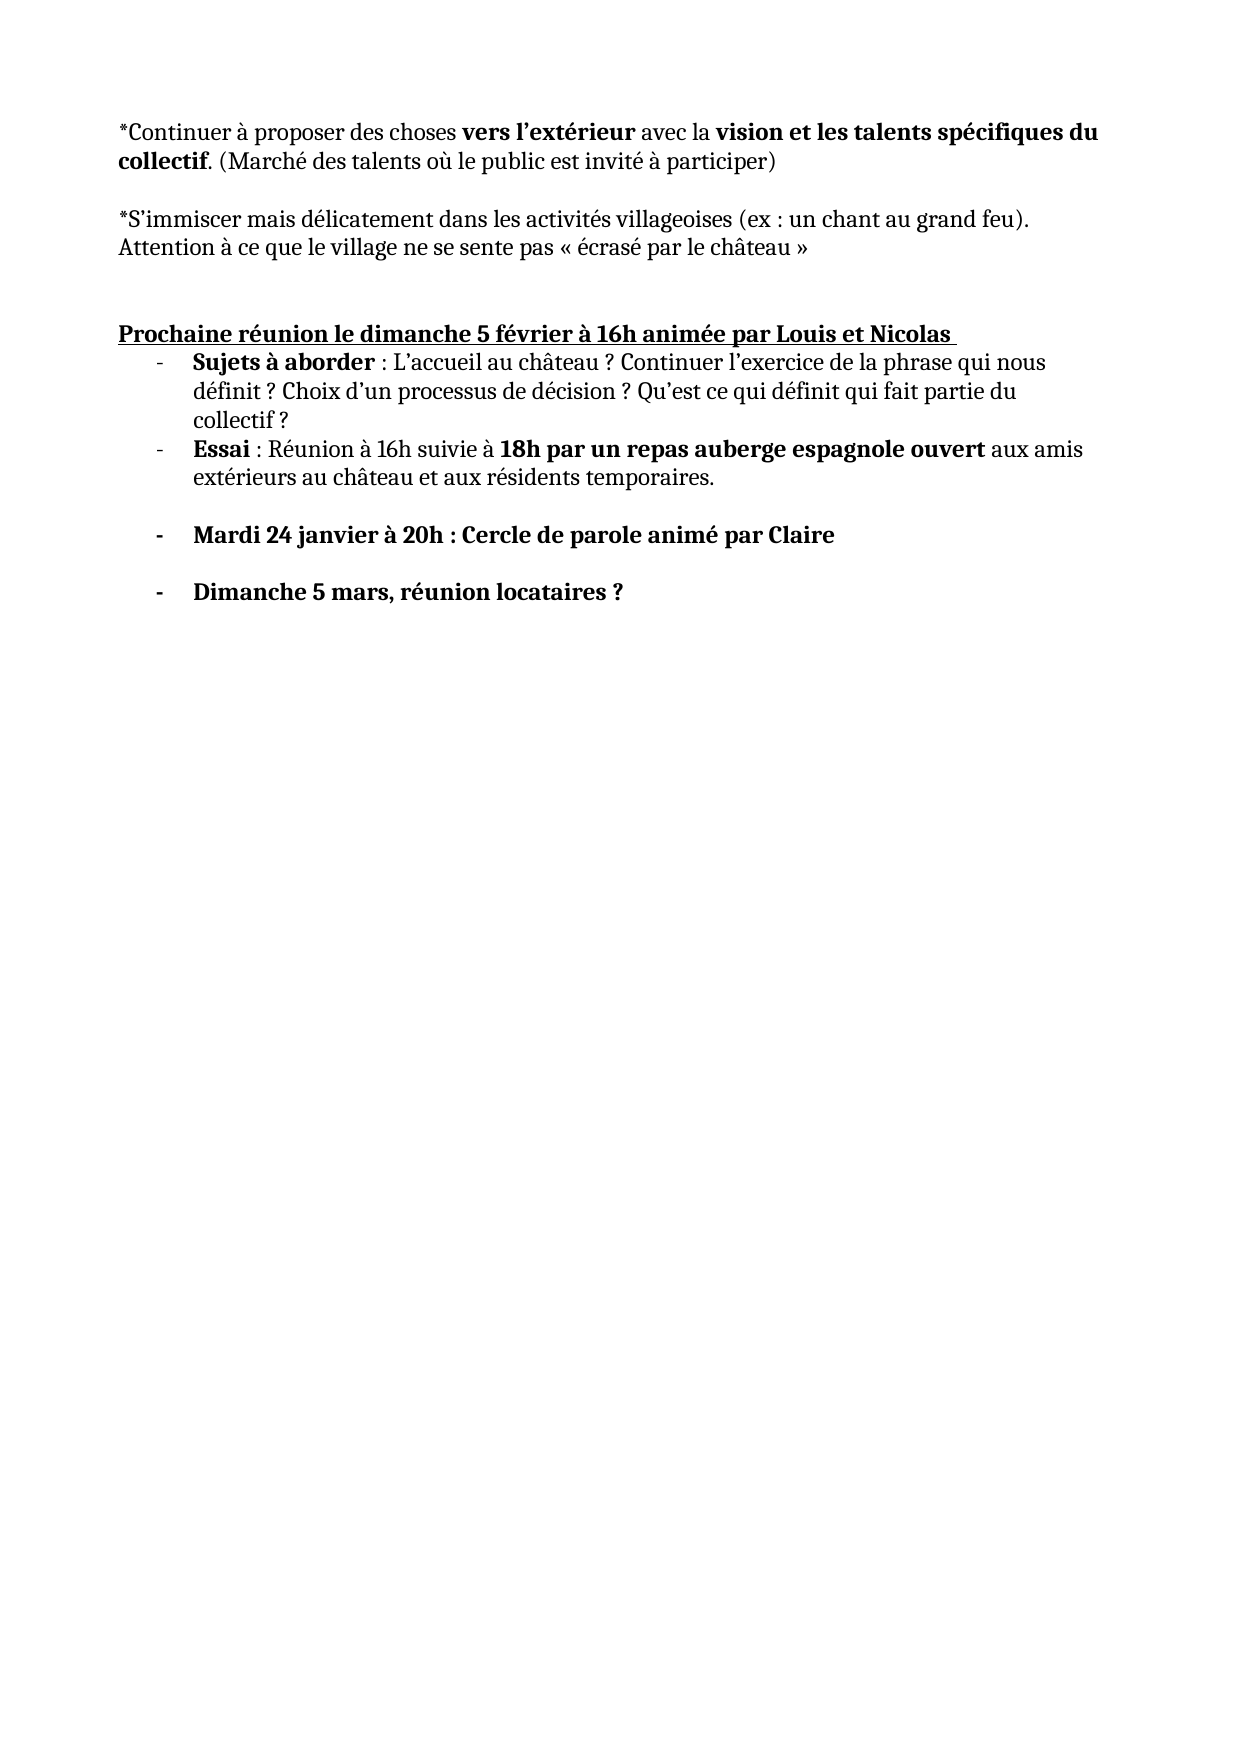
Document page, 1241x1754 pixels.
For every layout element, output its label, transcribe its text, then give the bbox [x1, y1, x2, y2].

list Essai : Réunion à 16h suivie à 18h par un repas auberge espagnole ouvert aux amis extérieurs au château et aux résidents temporaires. [156, 434, 1108, 492]
text Prochaine réunion le dimanche 5 février à 16h animée par Louis et Nicolas [118, 319, 1108, 348]
list Mardi 24 janvier à 20h : Cercle de parole animé par Claire [156, 521, 1108, 549]
list Sujets à aborder : L’accueil au château ? Continuer l’exercice de la phrase qui nous définit ? Choix d’un processus de décision ? Qu’est ce qui définit qui fait partie du collectif ? [156, 348, 1108, 434]
list Dimanche 5 mars, réunion locataires ? [156, 578, 1108, 607]
text *S’immiscer mais délicatement dans les activités villageoises (ex : un chant au grand feu). Attention à ce que le village ne se sente pas « écrasé par le château » [118, 204, 1108, 262]
text *Continuer à proposer des choses vers l’extérieur avec la vision et les talents spécifiques du collectif. (Marché des talents où le public est invité à participer) [118, 118, 1108, 176]
